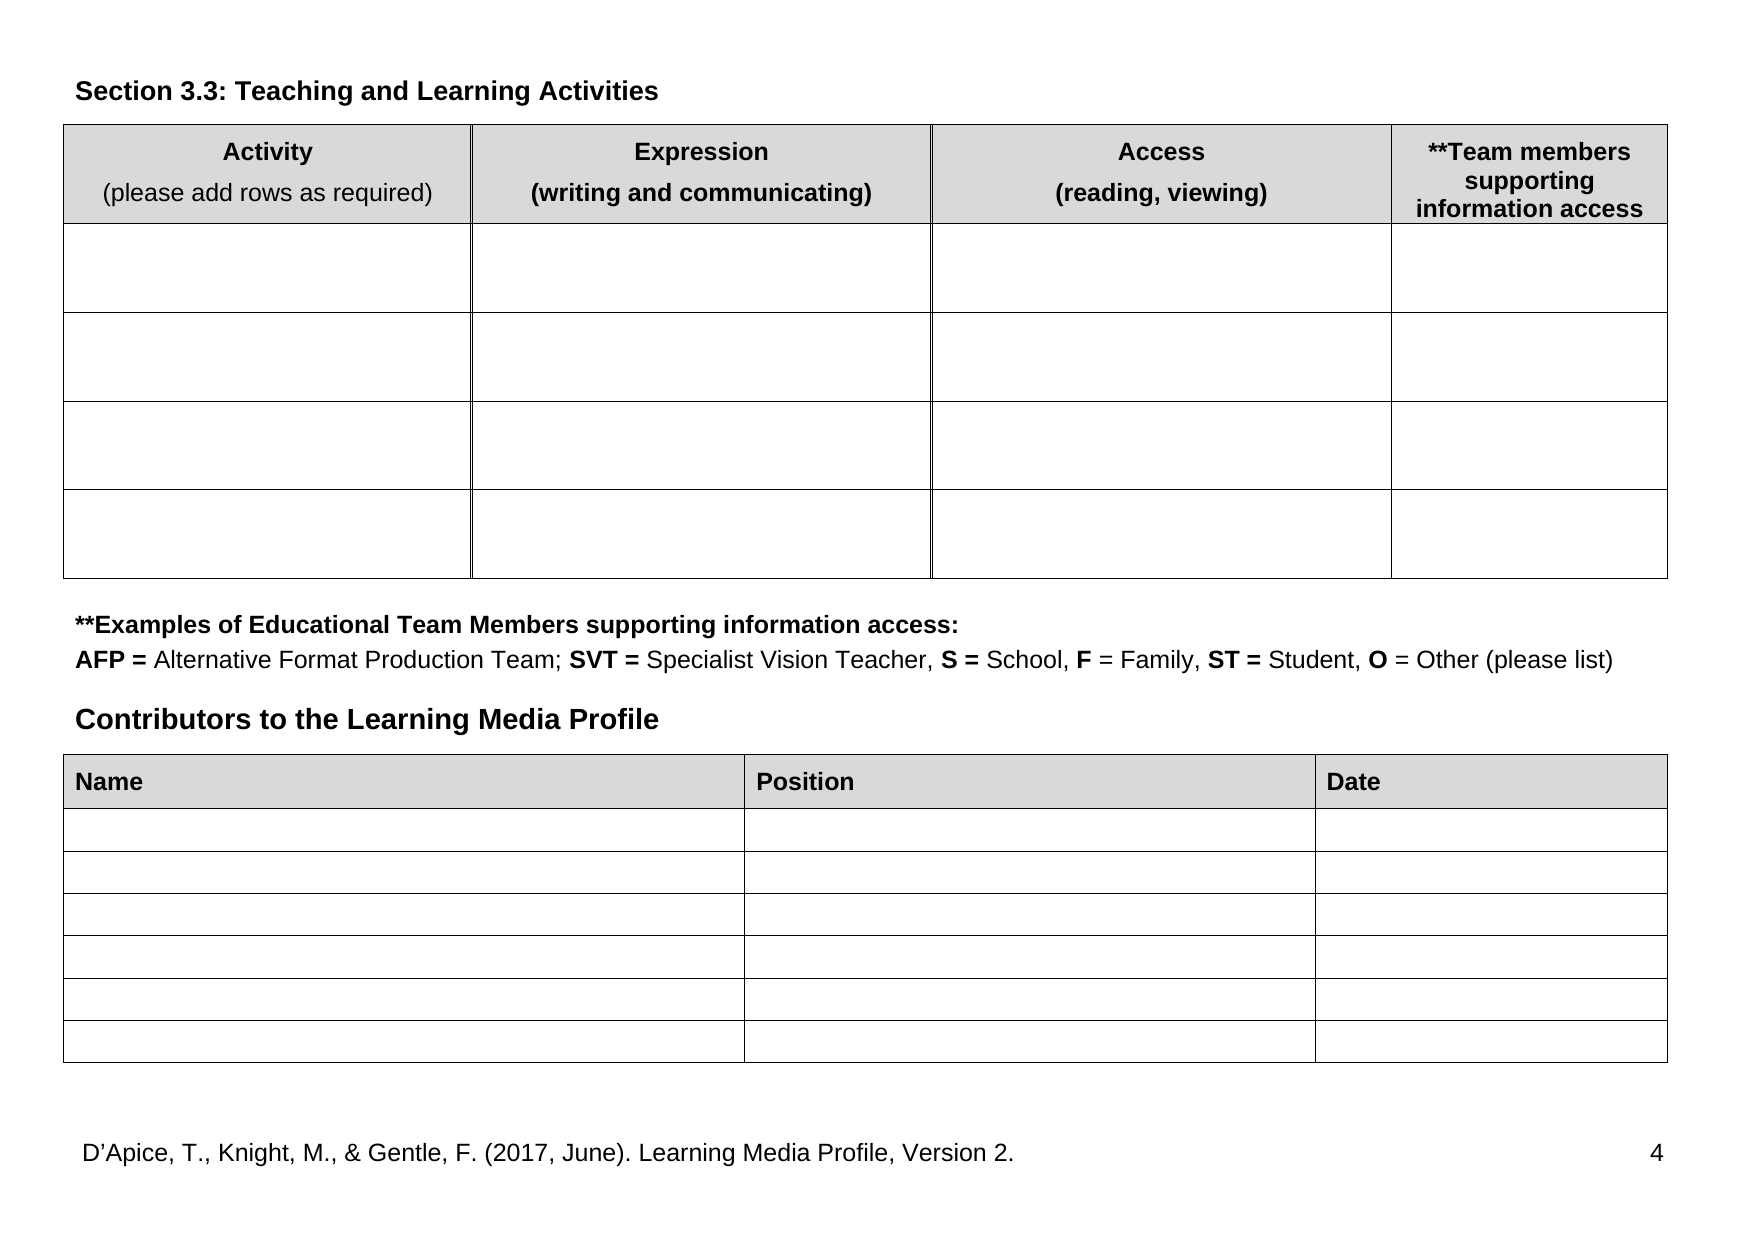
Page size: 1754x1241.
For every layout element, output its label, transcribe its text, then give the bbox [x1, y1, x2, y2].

table_cell [473, 402, 930, 489]
table_cell [473, 224, 930, 312]
table_cell [1316, 979, 1667, 1020]
table_cell [1392, 224, 1667, 312]
table_cell [1392, 402, 1667, 489]
table_cell [745, 979, 1315, 1020]
table_cell [1316, 894, 1667, 935]
table_cell [64, 402, 470, 489]
table_cell [1316, 852, 1667, 893]
table_header **Team members supporting information access [1392, 125, 1667, 223]
table_cell [64, 809, 744, 851]
table_header Access (reading, viewing) [933, 125, 1391, 223]
table_cell [473, 490, 930, 578]
table_cell [745, 936, 1315, 977]
table_cell [1392, 490, 1667, 578]
table_cell [1316, 1021, 1667, 1062]
text **Examples of Educational Team Members supporting information access: [75, 611, 1679, 639]
text AFP = Alternative Format Production Team; SVT = Specialist Vision Teacher, S = School, F = Family, ST = Student, O = Other (please list) [75, 645, 1679, 674]
table_cell [64, 1021, 744, 1062]
table_cell [473, 313, 930, 401]
table_cell [64, 979, 744, 1020]
table_cell [745, 1021, 1315, 1062]
table_cell [933, 224, 1391, 312]
table_cell [745, 894, 1315, 935]
table_header Position [745, 755, 1315, 808]
table_cell [64, 224, 470, 312]
table_cell [64, 894, 744, 935]
table_cell [933, 313, 1391, 401]
table_header Expression (writing and communicating) [473, 125, 930, 223]
table_cell [745, 852, 1315, 893]
table_cell [933, 490, 1391, 578]
table_cell [1392, 313, 1667, 401]
table_cell [64, 490, 470, 578]
table_header Name [64, 755, 744, 808]
subtitle Contributors to the Learning Media Profile [75, 702, 1679, 736]
table_cell [933, 402, 1391, 489]
table_cell [745, 809, 1315, 851]
table_header Date [1316, 755, 1667, 808]
table_header Activity (please add rows as required) [64, 125, 470, 223]
table_cell [64, 313, 470, 401]
subtitle Section 3.3: Teaching and Learning Activities [75, 75, 1679, 106]
table_cell [64, 852, 744, 893]
table_cell [1316, 936, 1667, 977]
table_cell [64, 936, 744, 977]
table_cell [1316, 809, 1667, 851]
